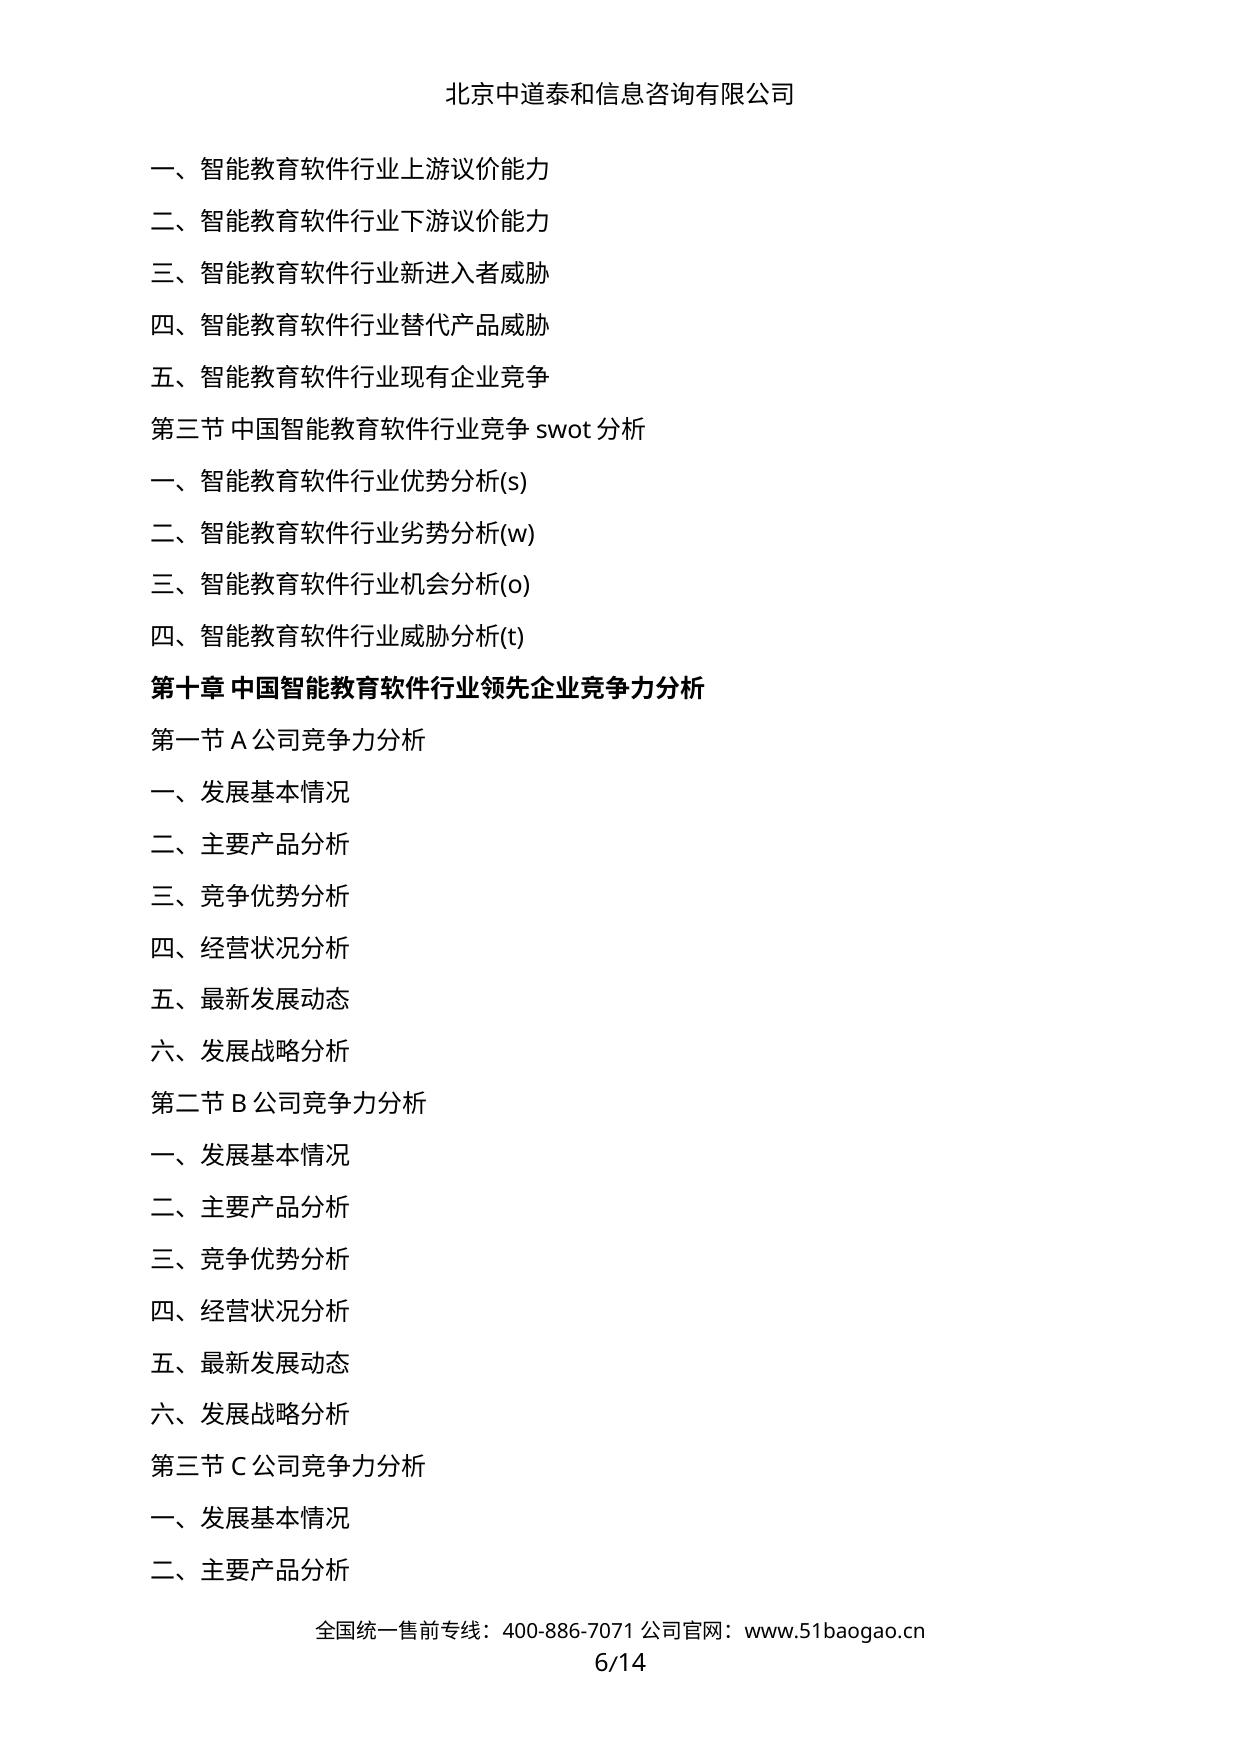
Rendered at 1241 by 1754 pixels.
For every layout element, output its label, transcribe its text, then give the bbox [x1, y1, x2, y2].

text 二、主要产品分析 [150, 1187, 1090, 1224]
text 二、主要产品分析 [150, 1551, 1090, 1587]
text 第一节 A公司竞争力分析 [150, 721, 1090, 757]
text 一、发展基本情况 [150, 1136, 1090, 1172]
text 五、最新发展动态 [150, 980, 1090, 1016]
text 五、智能教育软件行业现有企业竞争 [150, 357, 1090, 394]
text 第十章 中国智能教育软件行业领先企业竞争力分析 [150, 669, 1090, 705]
text 第三节 中国智能教育软件行业竞争swot分析 [150, 409, 1090, 446]
text 三、竞争优势分析 [150, 1239, 1090, 1276]
text 四、智能教育软件行业替代产品威胁 [150, 306, 1090, 342]
text 二、智能教育软件行业劣势分析(w) [150, 513, 1090, 549]
text 一、发展基本情况 [150, 772, 1090, 809]
text 四、经营状况分析 [150, 1291, 1090, 1327]
text 一、智能教育软件行业优势分析(s) [150, 461, 1090, 497]
text 四、经营状况分析 [150, 928, 1090, 964]
text 一、智能教育软件行业上游议价能力 [150, 150, 1090, 186]
text 第二节 B公司竞争力分析 [150, 1084, 1090, 1120]
text 四、智能教育软件行业威胁分析(t) [150, 617, 1090, 653]
text 二、智能教育软件行业下游议价能力 [150, 202, 1090, 238]
text 三、智能教育软件行业机会分析(o) [150, 565, 1090, 601]
text 六、发展战略分析 [150, 1395, 1090, 1431]
text 五、最新发展动态 [150, 1343, 1090, 1379]
text 第三节 C公司竞争力分析 [150, 1447, 1090, 1483]
text 三、竞争优势分析 [150, 876, 1090, 912]
text 六、发展战略分析 [150, 1032, 1090, 1068]
text 一、发展基本情况 [150, 1499, 1090, 1535]
text 三、智能教育软件行业新进入者威胁 [150, 254, 1090, 290]
text 二、主要产品分析 [150, 824, 1090, 861]
